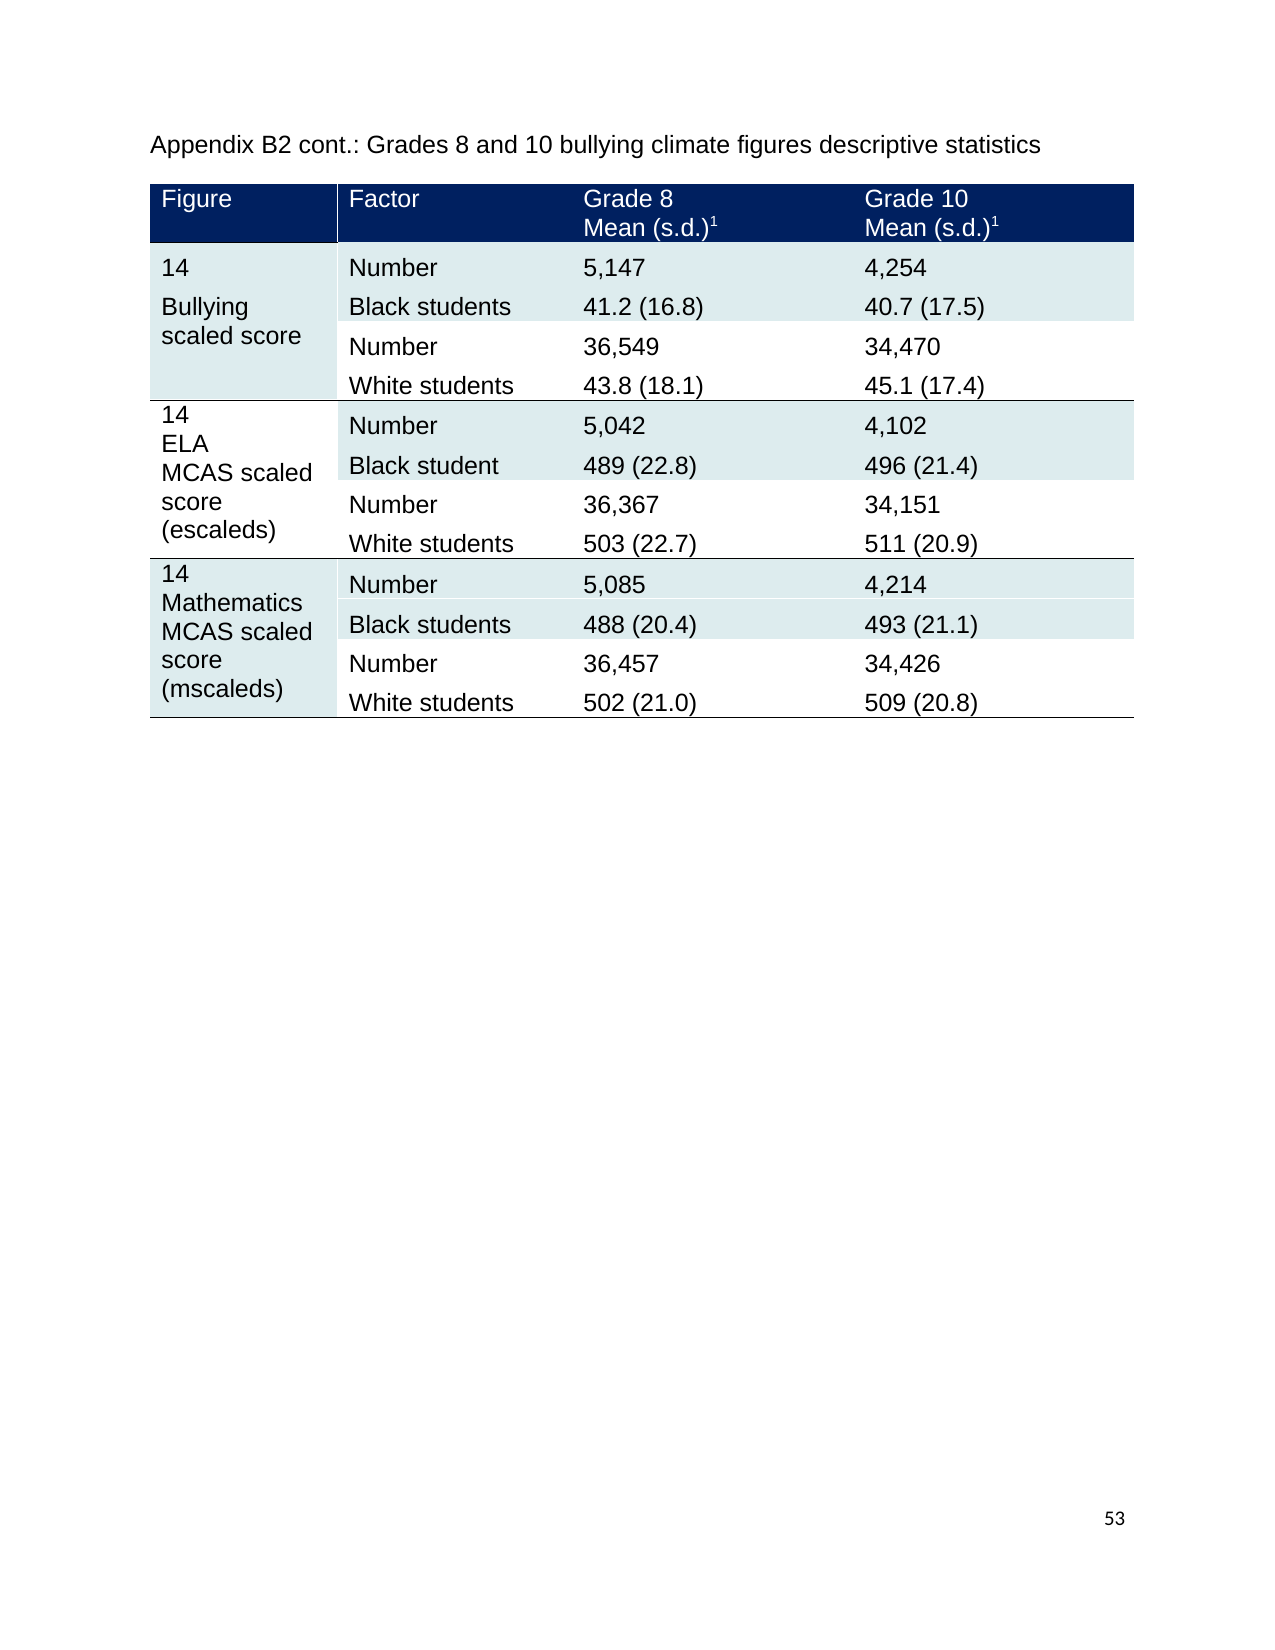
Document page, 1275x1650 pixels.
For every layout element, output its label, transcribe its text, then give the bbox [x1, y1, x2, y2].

table_cell Number [338, 559, 572, 598]
table_cell 4,214 [853, 559, 1134, 598]
table_cell 14 Mathematics MCAS scaled score (mscaleds) [150, 559, 337, 717]
table_cell 36,457 [572, 639, 853, 678]
table_cell Number [338, 639, 572, 678]
table_cell 43.8 (18.1) [572, 360, 853, 399]
table_cell 14 ELA MCAS scaled score (escaleds) [150, 401, 337, 558]
text Appendix B2 cont.: Grades 8 and 10 bullying climate figures descriptive statistics [150, 130, 1125, 159]
table_cell 36,549 [572, 321, 853, 360]
table_cell Black students [338, 599, 572, 639]
table_cell White students [338, 678, 572, 717]
table_cell 511 (20.9) [853, 519, 1134, 558]
table_cell 503 (22.7) [572, 519, 853, 558]
table_cell 34,426 [853, 639, 1134, 678]
table_cell 4,254 [853, 242, 1134, 282]
table_cell 493 (21.1) [853, 599, 1134, 639]
table_header Grade 10 Mean (s.d.)1 [853, 184, 1134, 242]
table_cell Number [338, 480, 572, 519]
table_cell White students [338, 360, 572, 399]
table_cell 496 (21.4) [853, 440, 1134, 480]
table_cell Number [338, 321, 572, 360]
table_cell 40.7 (17.5) [853, 282, 1134, 321]
table_cell 34,151 [853, 480, 1134, 519]
table_cell 5,042 [572, 401, 853, 440]
table_header Grade 8 Mean (s.d.)1 [572, 184, 853, 242]
table_cell 488 (20.4) [572, 599, 853, 639]
table_cell Black student [338, 440, 572, 480]
table_header Factor [338, 184, 572, 242]
table_cell 509 (20.8) [853, 678, 1134, 717]
table_cell Number [338, 401, 572, 440]
table_cell 489 (22.8) [572, 440, 853, 480]
table_cell 502 (21.0) [572, 678, 853, 717]
table_cell Number [338, 242, 572, 282]
table_cell 5,085 [572, 559, 853, 598]
table_cell 41.2 (16.8) [572, 282, 853, 321]
table_cell 14 Bullying scaled score [150, 243, 337, 399]
table_cell 34,470 [853, 321, 1134, 360]
table_cell 45.1 (17.4) [853, 360, 1134, 399]
table_cell 5,147 [572, 242, 853, 282]
table_cell Black students [338, 282, 572, 321]
table_header Figure [150, 184, 337, 242]
table_cell 4,102 [853, 401, 1134, 440]
table_cell 36,367 [572, 480, 853, 519]
table_cell White students [338, 519, 572, 558]
